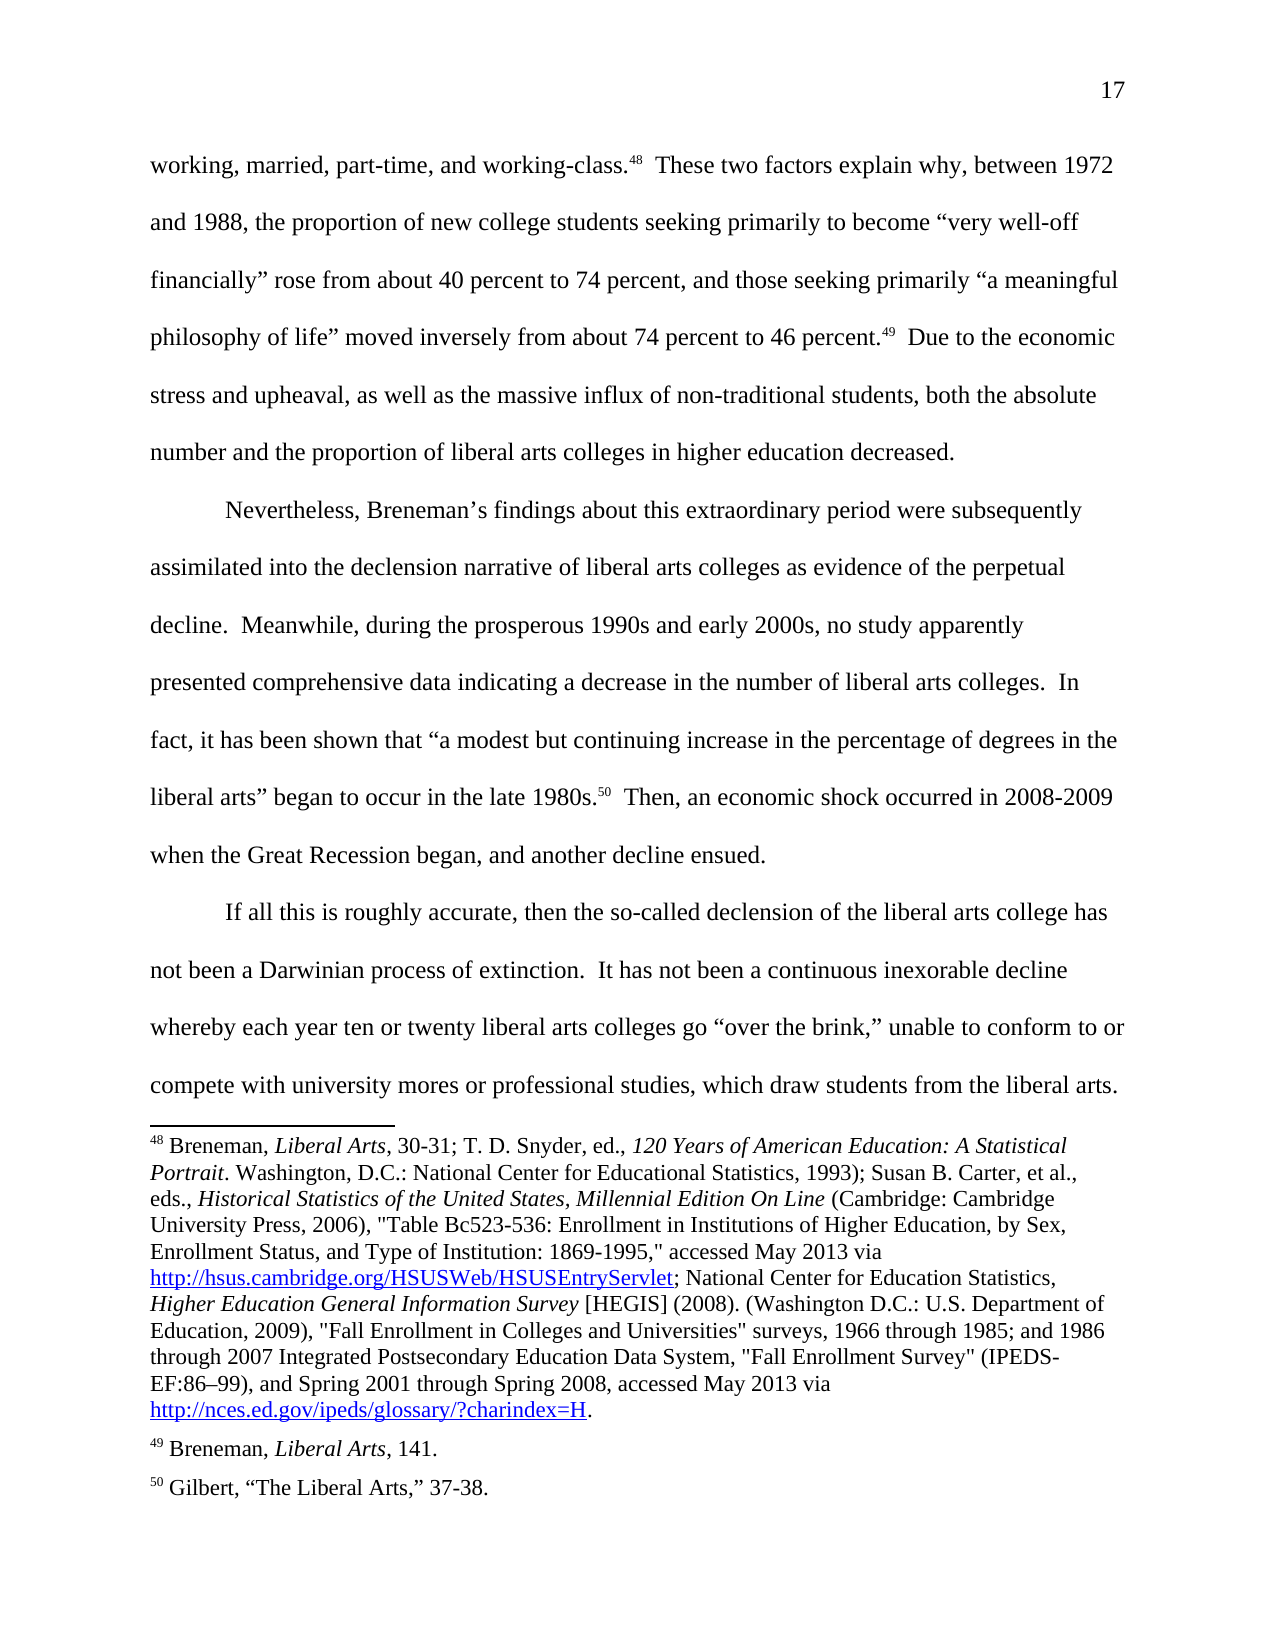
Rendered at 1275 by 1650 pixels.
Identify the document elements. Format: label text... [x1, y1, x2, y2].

text If all this is roughly accurate, then the so-called declension of the liberal arts college has not been a Darwinian process of extinction. It has not been a continuous inexorable decline whereby each year ten or twenty liberal arts colleges go “over the brink,” unable to conform to or compete with university mores or professional studies, which draw students from the liberal arts. Rather, the declension has occurred more recently than is commonly supposed, and in discrete precipitous episodes during periods of economic stress or upheaval. Between such episodes, the liberal arts colleges held their own. After such episodes--and this is a critical point--the lost colleges never recovered. So the overall number kept falling. [150, 897, 1125, 1099]
text Nevertheless, Breneman’s findings about this extraordinary period were subsequently assimilated into the declension narrative of liberal arts colleges as evidence of the perpetual decline. Meanwhile, during the prosperous 1990s and early 2000s, no study apparently presented comprehensive data indicating a decrease in the number of liberal arts colleges. In fact, it has been shown that “a modest but continuing increase in the percentage of degrees in the liberal arts” began to occur in the late 1980s. Then, an economic shock occurred in 2008-2009 when the Great Recession began, and another decline ensued. [150, 495, 1125, 869]
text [150, 150, 1125, 466]
